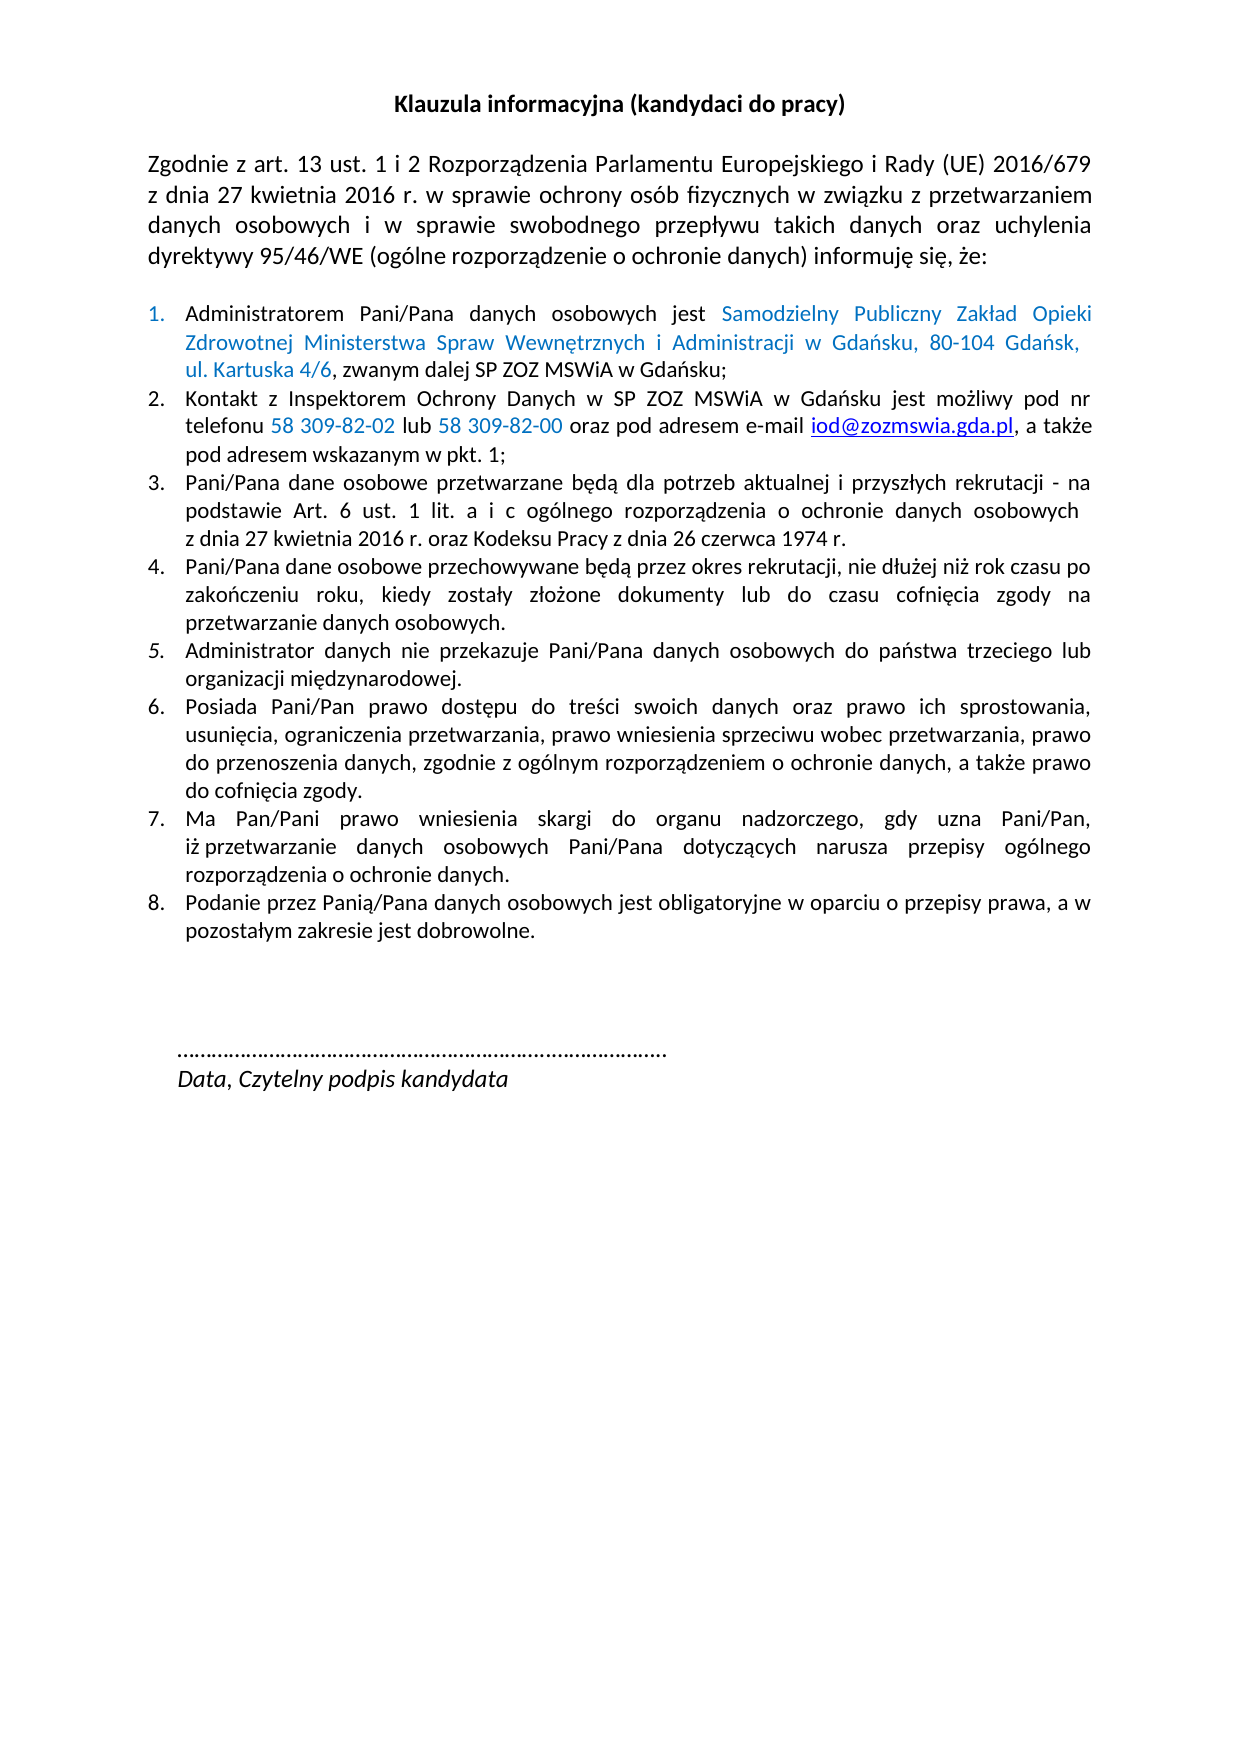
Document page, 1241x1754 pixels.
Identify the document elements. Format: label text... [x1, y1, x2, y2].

list Podanie przez Panią/Pana danych osobowych jest obligatoryjne w oparciu o przepisy prawa, a w pozostałym zakresie jest dobrowolne. [148, 888, 1093, 944]
text Klauzula informacyjna (kandydaci do pracy) [148, 89, 1093, 119]
list Posiada Pani/Pan prawo dostępu do treści swoich danych oraz prawo ich sprostowania, usunięcia, ograniczenia przetwarzania, prawo wniesienia sprzeciwu wobec przetwarzania, prawo do przenoszenia danych, zgodnie z ogólnym rozporządzeniem o ochronie danych, a także prawo do cofnięcia zgody. [148, 692, 1093, 804]
list Kontakt z Inspektorem Ochrony Danych w SP ZOZ MSWiA w Gdańsku jest możliwy pod nr telefonu 58 309-82-02 lub 58 309-82-00 oraz pod adresem e-mail iod@zozmswia.gda.pl, a także pod adresem wskazanym w pkt. 1; [148, 384, 1093, 468]
list Administratorem Pani/Pana danych osobowych jest Samodzielny Publiczny Zakład Opieki Zdrowotnej Ministerstwa Spraw Wewnętrznych i Administracji w Gdańsku, 80-104 Gdańsk, ul. Kartuska 4/6, zwanym dalej SP ZOZ MSWiA w Gdańsku; [148, 299, 1093, 384]
text Data, Czytelny podpis kandydata [177, 1063, 1093, 1094]
list Pani/Pana dane osobowe przetwarzane będą dla potrzeb aktualnej i przyszłych rekrutacji - na podstawie Art. 6 ust. 1 lit. a i c ogólnego rozporządzenia o ochronie danych osobowych z dnia 27 kwietnia 2016 r. oraz Kodeksu Pracy z dnia 26 czerwca 1974 r. [148, 468, 1093, 552]
list Ma Pan/Pani prawo wniesienia skargi do organu nadzorczego, gdy uzna Pani/Pan, iż przetwarzanie danych osobowych Pani/Pana dotyczących narusza przepisy ogólnego rozporządzenia o ochronie danych. [148, 804, 1093, 888]
list Administrator danych nie przekazuje Pani/Pana danych osobowych do państwa trzeciego lub organizacji międzynarodowej. [148, 636, 1093, 692]
list Pani/Pana dane osobowe przechowywane będą przez okres rekrutacji, nie dłużej niż rok czasu po zakończeniu roku, kiedy zostały złożone dokumenty lub do czasu cofnięcia zgody na przetwarzanie danych osobowych. [148, 552, 1093, 636]
text Zgodnie z art. 13 ust. 1 i 2 Rozporządzenia Parlamentu Europejskiego i Rady (UE) 2016/679 z dnia 27 kwietnia 2016 r. w sprawie ochrony osób fizycznych w związku z przetwarzaniem danych osobowych i w sprawie swobodnego przepływu takich danych oraz uchylenia dyrektywy 95/46/WE (ogólne rozporządzenie o ochronie danych) informuję się, że: [148, 148, 1093, 270]
text ………………………………………………………..……………….. [177, 1033, 1093, 1063]
